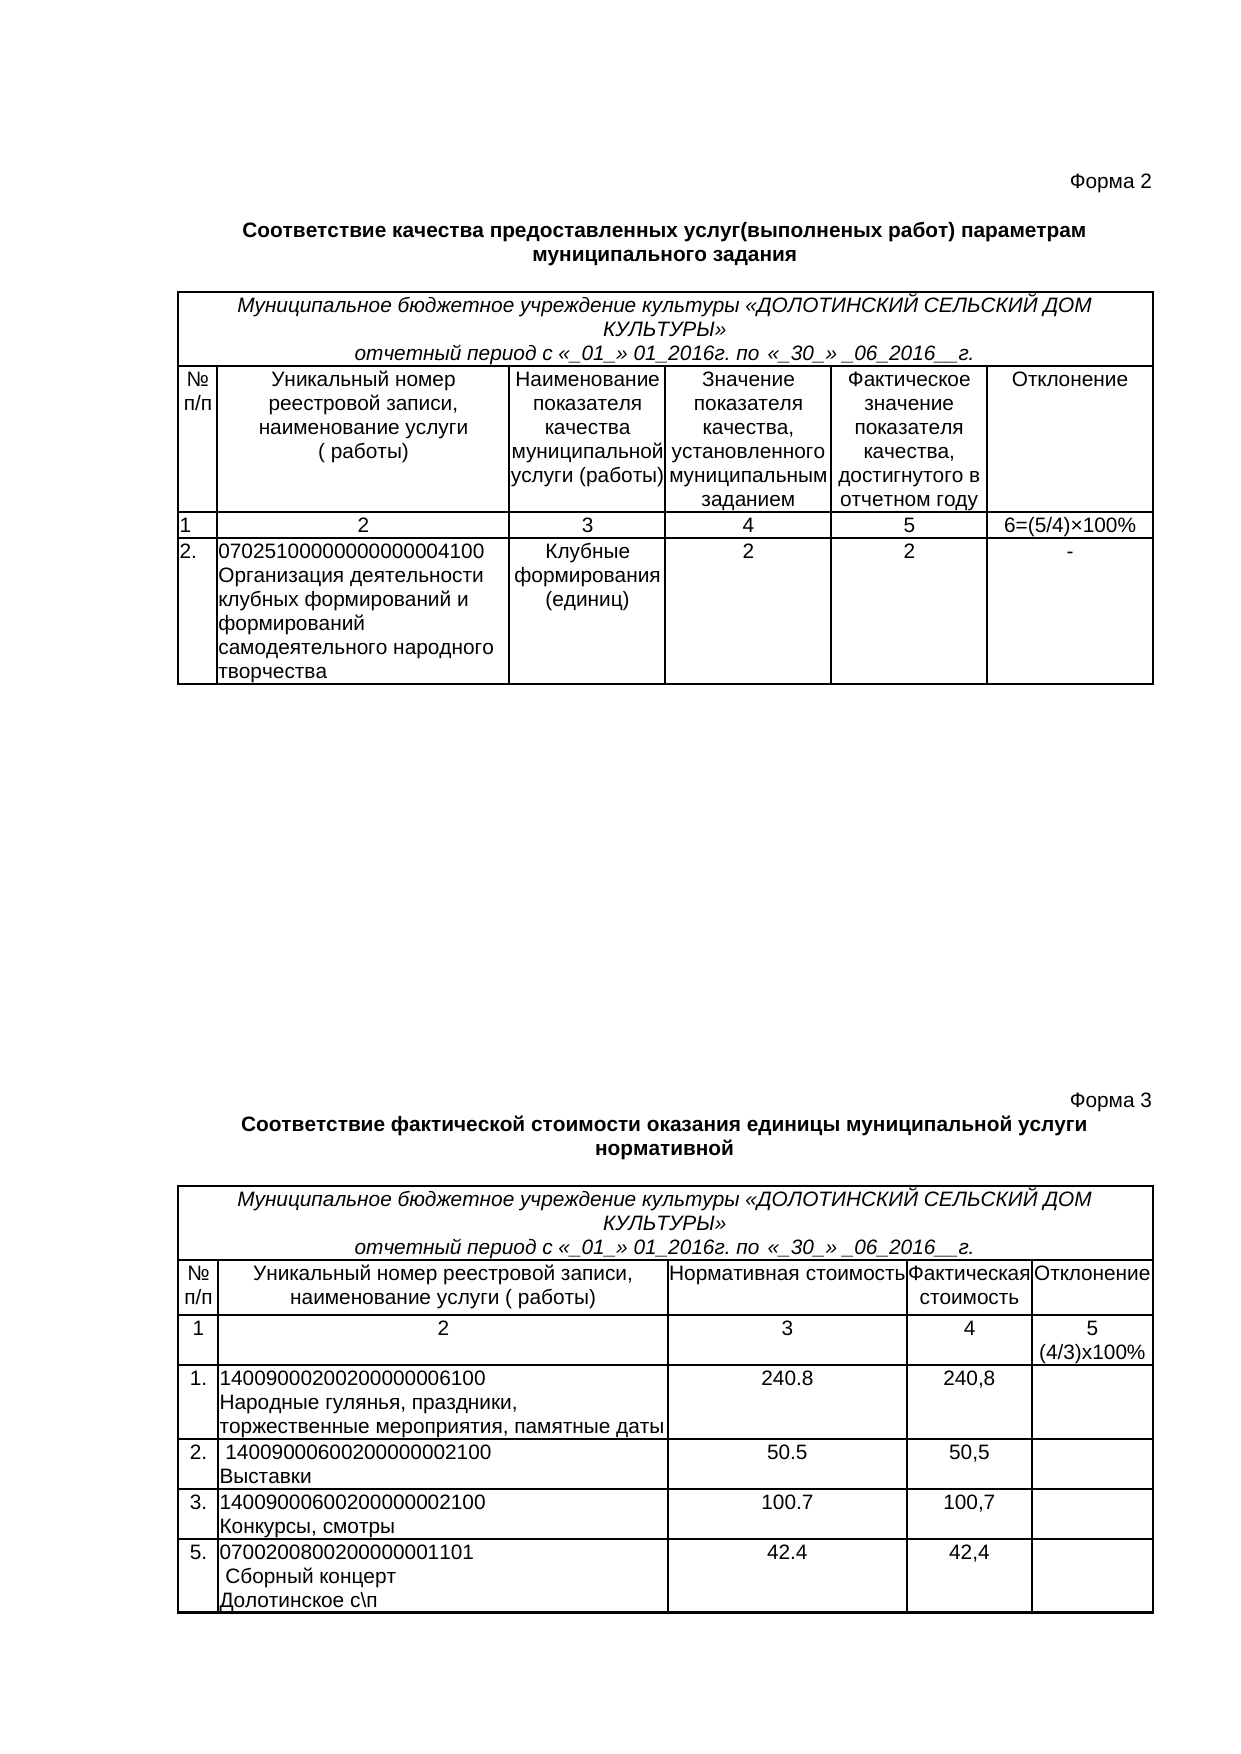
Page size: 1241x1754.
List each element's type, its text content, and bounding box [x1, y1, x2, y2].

table_cell № п/п [179, 1261, 217, 1313]
table_cell Клубные формирования (единиц) [510, 539, 664, 682]
table_cell 2 [832, 539, 986, 682]
table_cell 50,5 [908, 1440, 1031, 1487]
table_cell 2 [219, 1316, 667, 1363]
table_cell Значение показателя качества, установленного муниципальным заданием [666, 367, 830, 511]
table_cell 2 [666, 539, 830, 682]
table_cell [1033, 1490, 1152, 1537]
table_cell Уникальный номер реестровой записи, наименование услуги ( работы) [219, 1261, 667, 1313]
text Форма 2 [177, 168, 1152, 192]
table_header Муниципальное бюджетное учреждение культуры «ДОЛОТИНСКИЙ СЕЛЬСКИЙ ДОМ КУЛЬТУРЫ» отчетный период с «_01_» 01_2016г. по «_30_» _06_2016__г. [179, 293, 1152, 365]
table_cell Уникальный номер реестровой записи, наименование услуги ( работы) [218, 367, 508, 511]
table_cell № п/п [179, 367, 216, 511]
text Соответствие фактической стоимости оказания единицы муниципальной услуги нормативной [177, 1112, 1152, 1159]
table_cell 5 [832, 513, 986, 537]
table_cell 3 [510, 513, 664, 537]
table_cell 42.4 [669, 1540, 906, 1611]
table_cell Нормативная стоимость [669, 1261, 906, 1313]
table_cell Фактическое значение показателя качества, достигнутого в отчетном году [832, 367, 986, 511]
table_cell [1033, 1366, 1152, 1437]
table_cell 14009000600200000002100 Конкурсы, смотры [219, 1490, 667, 1537]
table_cell 2. [179, 1440, 217, 1487]
table_cell Отклонение [1033, 1261, 1152, 1313]
table_cell 14009000600200000002100 Выставки [219, 1440, 667, 1487]
table_cell - [988, 539, 1152, 682]
table_cell Отклонение [988, 367, 1152, 511]
text Соответствие качества предоставленных услуг(выполненых работ) параметрам муниципального задания [177, 218, 1152, 266]
table_cell 240.8 [669, 1366, 906, 1437]
table_header Муниципальное бюджетное учреждение культуры «ДОЛОТИНСКИЙ СЕЛЬСКИЙ ДОМ КУЛЬТУРЫ» отчетный период с «_01_» 01_2016г. по «_30_» _06_2016__г. [179, 1187, 1152, 1259]
table_cell 240,8 [908, 1366, 1031, 1437]
table_cell 5. [179, 1540, 217, 1611]
table_cell 42,4 [908, 1540, 1031, 1611]
table_cell [1033, 1540, 1152, 1611]
table_cell Наименование показателя качества муниципальной услуги (работы) [510, 367, 664, 511]
table_cell [1033, 1440, 1152, 1487]
table_cell 50.5 [669, 1440, 906, 1487]
table_cell 2. [179, 539, 216, 682]
table_cell 5 (4/3)x100% [1033, 1316, 1152, 1363]
table_cell 1 [179, 513, 216, 537]
table_cell 6=(5/4)×100% [988, 513, 1152, 537]
table_cell 14009000200200000006100 Народные гулянья, праздники, торжественные мероприятия, памятные даты [219, 1366, 667, 1437]
table_cell 07025100000000000004100 Организация деятельности клубных формирований и формирований самодеятельного народного творчества [218, 539, 508, 682]
table_cell Фактическая стоимость [908, 1261, 1031, 1313]
table_cell 3 [669, 1316, 906, 1363]
table_cell 2 [218, 513, 508, 537]
table_cell 4 [908, 1316, 1031, 1363]
table_cell 1 [179, 1316, 217, 1363]
table_cell 100.7 [669, 1490, 906, 1537]
table_cell 0700200800200000001101 Сборный концерт Долотинское с\п [219, 1540, 667, 1611]
table_cell 3. [179, 1490, 217, 1537]
table_cell 4 [666, 513, 830, 537]
text Форма 3 [177, 1088, 1152, 1112]
table_cell 100,7 [908, 1490, 1031, 1537]
table_cell 1. [179, 1366, 217, 1437]
